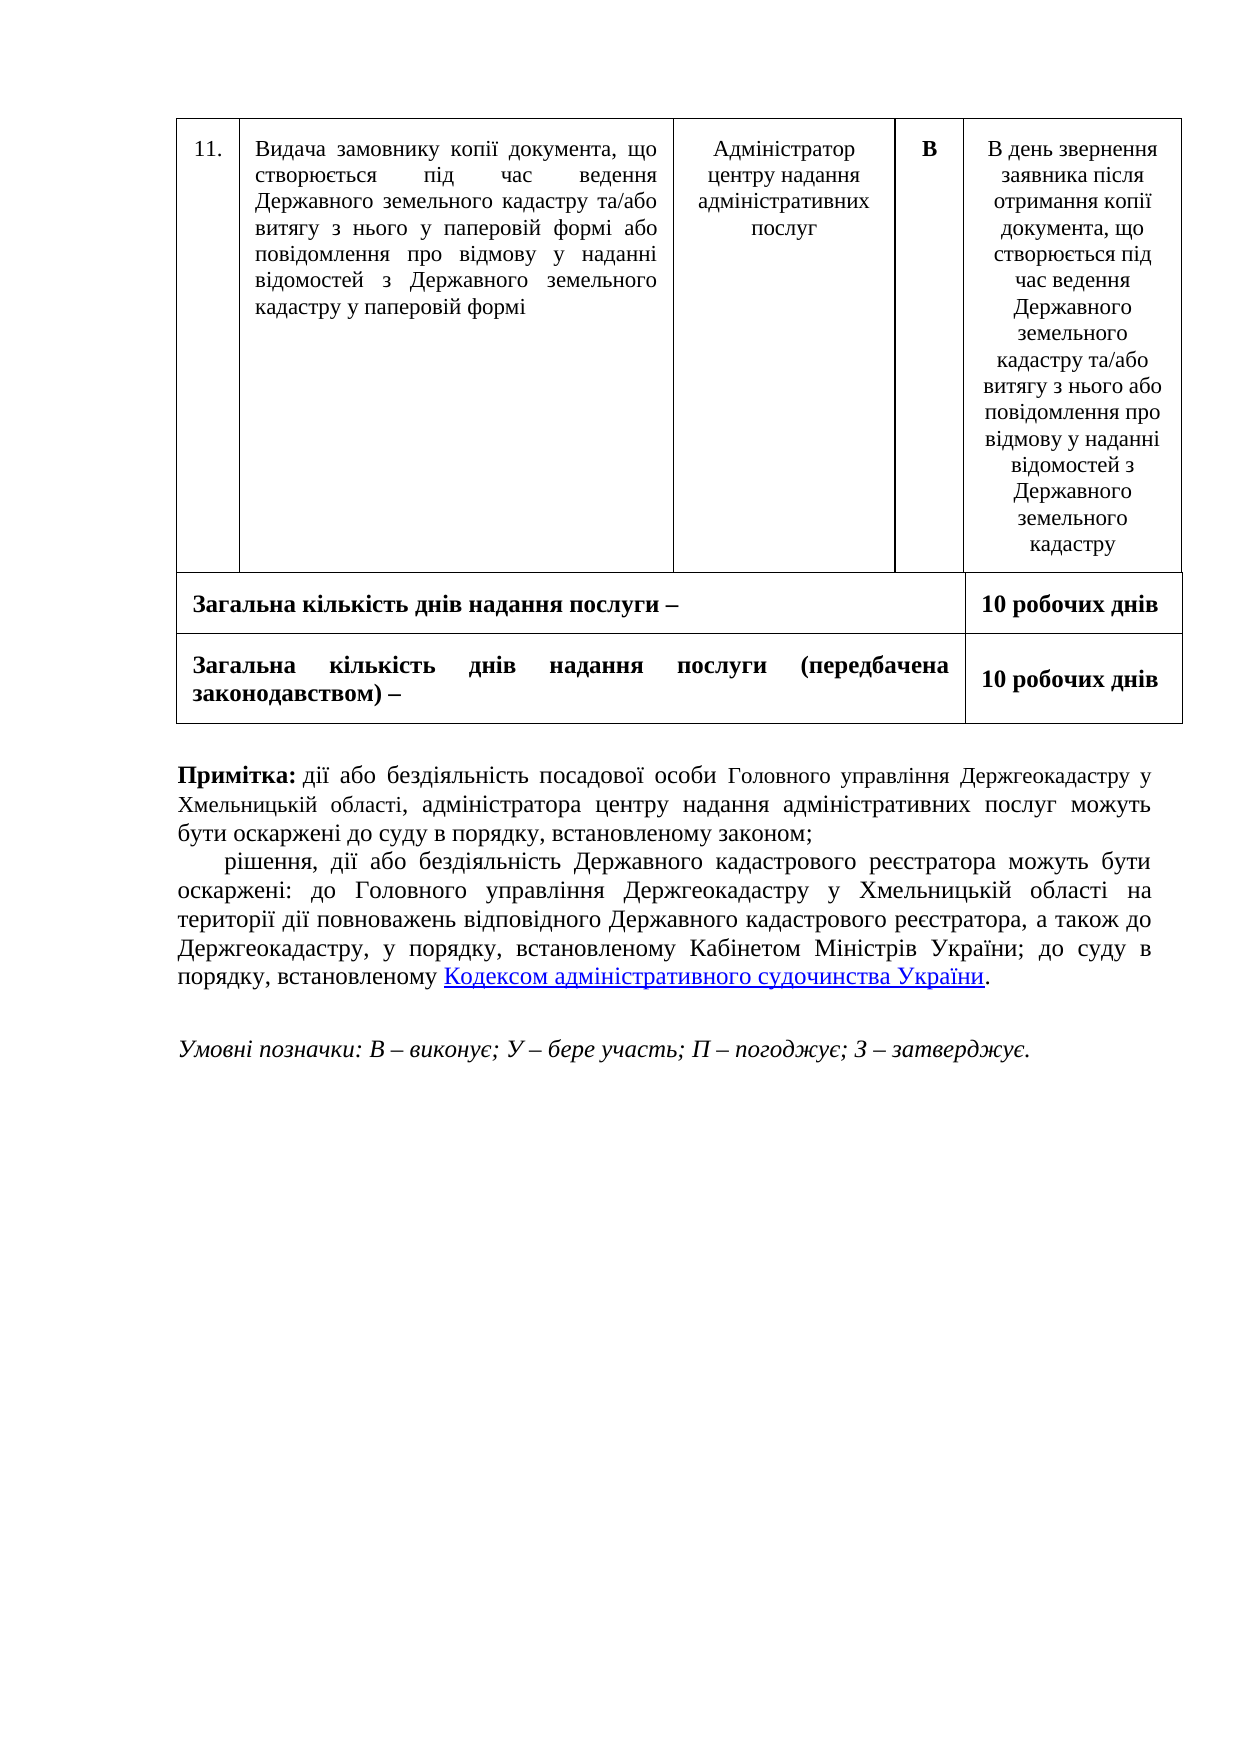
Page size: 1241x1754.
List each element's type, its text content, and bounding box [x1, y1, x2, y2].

table_cell Загальна кількість днів надання послуги (передбачена законодавством) – [177, 634, 965, 723]
text рішення, дії або бездіяльність Державного кадастрового реєстратора можуть бути оскаржені: до Головного управління Держгеокадастру у Хмельницькій області на території дії повноважень відповідного Державного кадастрового реєстратора, а також до Держгеокадастру, у порядку, встановленому Кабінетом Міністрів України; до суду в порядку, встановленому Кодексом адміністративного судочинства України. [177, 846, 1152, 990]
table_cell В [896, 119, 963, 572]
table_cell В день звернення заявника після отримання копії документа, що створюється під час ведення Державного земельного кадастру та/або витягу з нього або повідомлення про відмову у наданні відомостей з Державного земельного кадастру [964, 119, 1181, 572]
table_cell 10 робочих днів [966, 573, 1182, 633]
table_cell Видача замовнику копії документа, що створюється під час ведення Державного земельного кадастру та/або витягу з нього у паперовій формі або повідомлення про відмову у наданні відомостей з Державного земельного кадастру у паперовій формі [240, 119, 673, 572]
table_cell Загальна кількість днів надання послуги – [177, 573, 965, 633]
table_cell 10 робочих днів [966, 634, 1182, 723]
table_cell 11. [177, 119, 239, 572]
text Умовні позначки: В – виконує; У – бере участь; П – погоджує; З – затверджує. [177, 1026, 1152, 1063]
table_cell Адміністратор центру надання адміністративних послуг [674, 119, 894, 572]
text Примітка: дії або бездіяльність посадової особи Головного управління Держгеокадастру у Хмельницькій області, адміністратора центру надання адміністративних послуг можуть бути оскаржені до суду в порядку, встановленому законом; [177, 760, 1152, 846]
